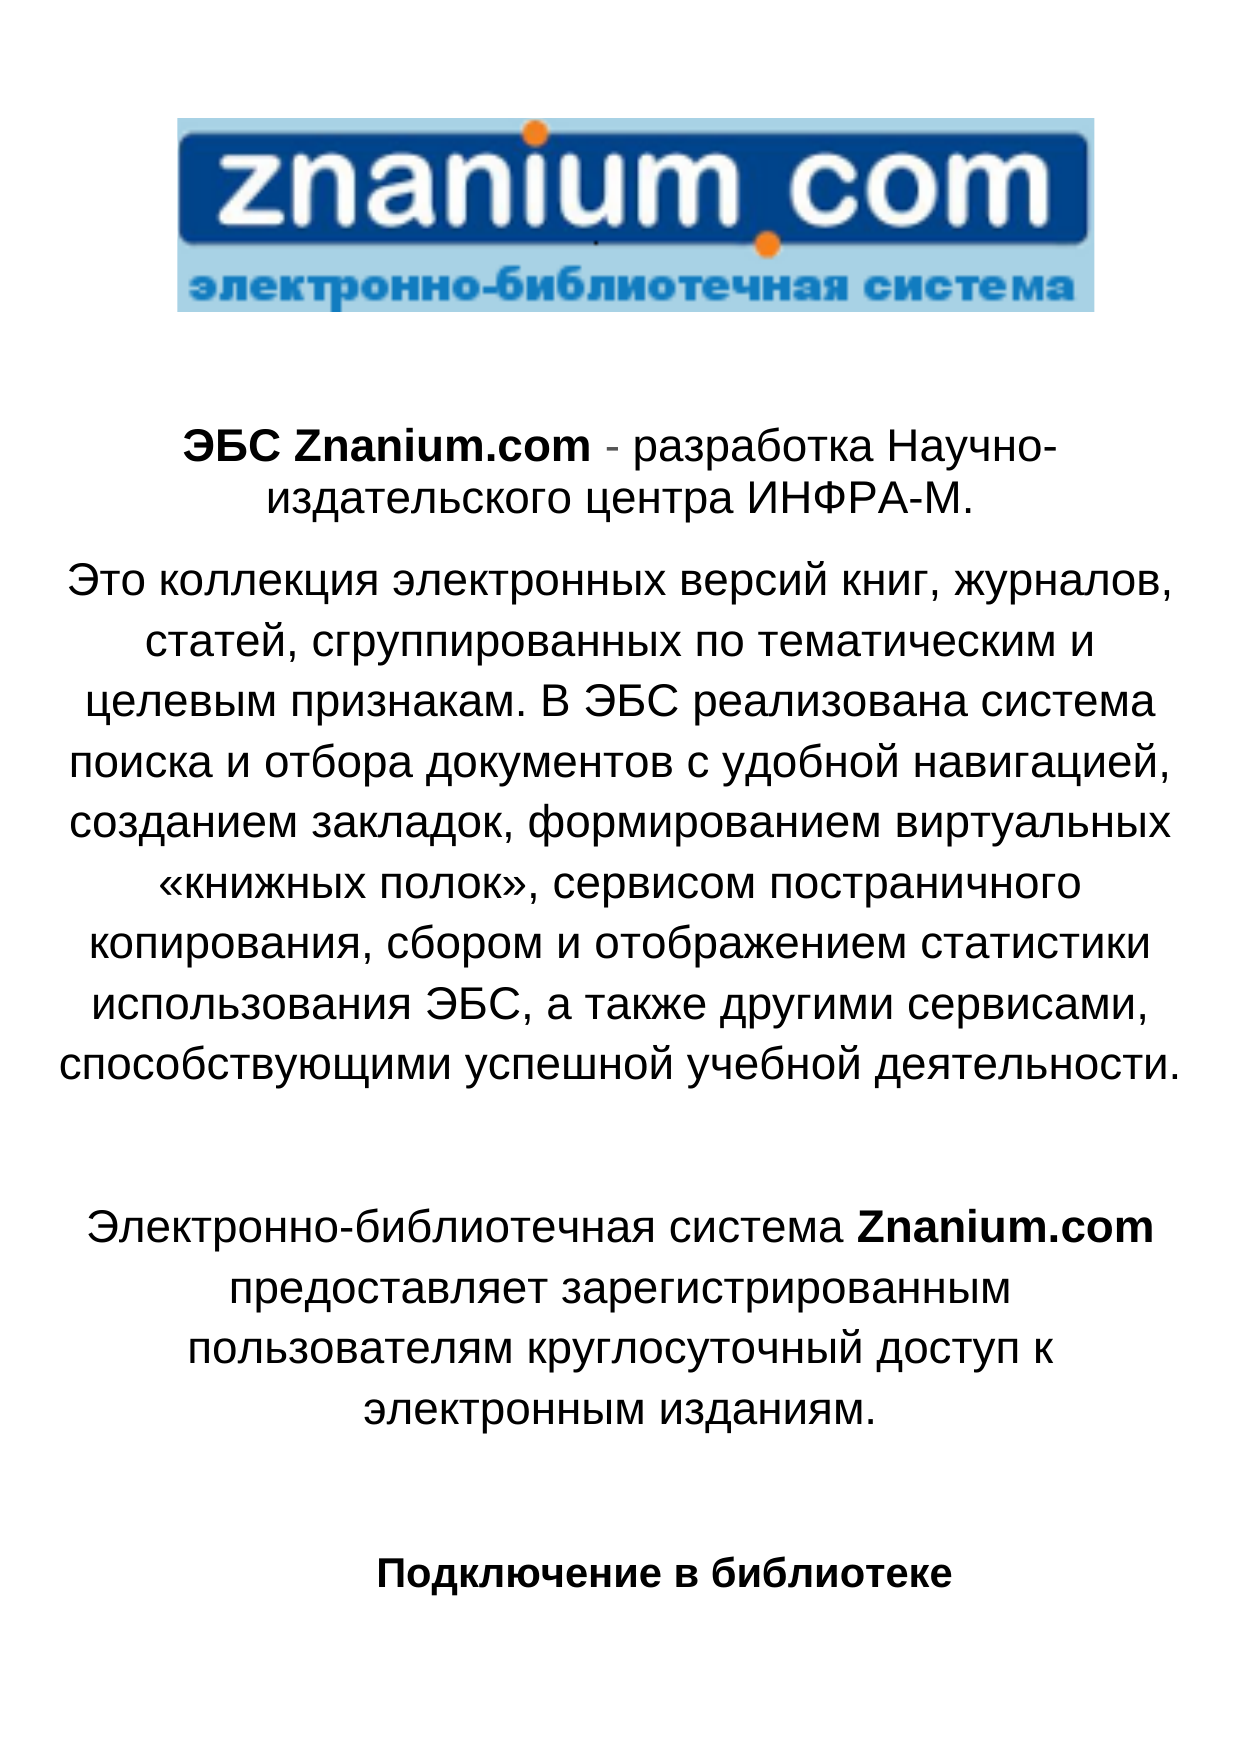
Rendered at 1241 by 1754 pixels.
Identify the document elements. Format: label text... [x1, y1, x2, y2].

text Подключение в библиотеке [177, 1548, 1152, 1596]
text Это коллекция электронных версий книг, журналов, статей, сгруппированных по тематическим и целевым признакам. В ЭБС реализована система поиска и отбора документов с удобной навигацией, созданием закладок, формированием виртуальных «книжных полок», сервисом постраничного копирования, сбором и отображением статистики использования ЭБС, а также другими сервисами, способствующими успешной учебной деятельности. [44, 553, 1196, 1089]
text ЭБС Znanium.com - разработка Научно-издательского центра ИНФРА-М. [44, 418, 1196, 523]
text Электронно-библиотечная система Znanium.com предоставляет зарегистрированным пользователям круглосуточный доступ к электронным изданиям. [59, 1199, 1181, 1434]
picture [177, 118, 1095, 312]
